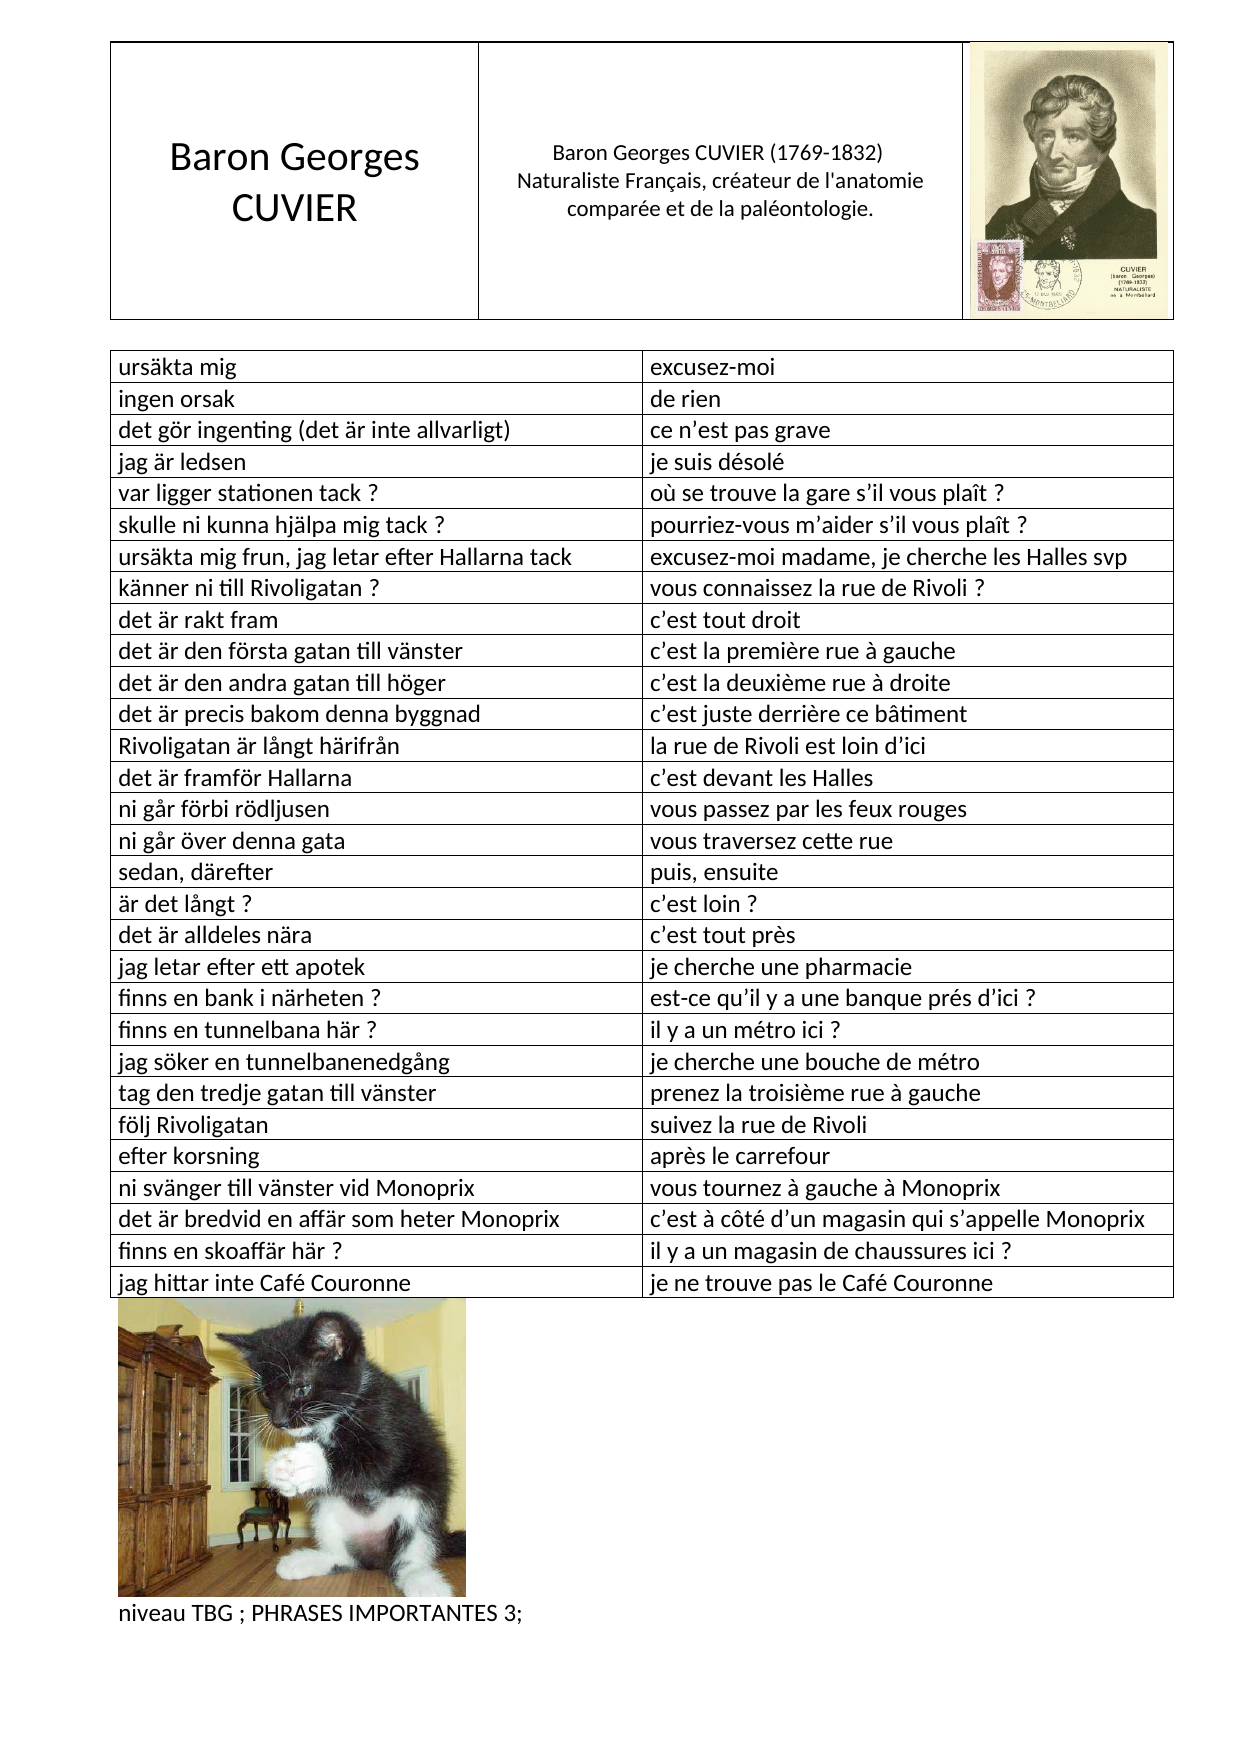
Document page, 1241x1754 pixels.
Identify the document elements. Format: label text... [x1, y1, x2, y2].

table_cell excusez-moi madame, je cherche les Halles svp [643, 541, 1173, 571]
text niveau TBG ; PHRASES IMPORTANTES 3; [118, 1597, 1181, 1628]
table_cell Rivoligatan är långt härifrån [111, 730, 642, 761]
table_cell finns en skoaffär här ? [111, 1235, 642, 1266]
table_cell efter korsning [111, 1140, 642, 1171]
table_cell följ Rivoligatan [111, 1109, 642, 1139]
table_cell c’est à côté d’un magasin qui s’appelle Monoprix [643, 1204, 1173, 1234]
table_cell ursäkta mig frun, jag letar efter Hallarna tack [111, 541, 642, 571]
table_cell il y a un magasin de chaussures ici ? [643, 1235, 1173, 1266]
table_cell c’est tout près [643, 920, 1173, 950]
table_cell jag letar efter ett apotek [111, 951, 642, 982]
table_cell c’est la première rue à gauche [643, 635, 1173, 666]
table_cell vous tournez à gauche à Monoprix [643, 1172, 1173, 1202]
table_cell det är den andra gatan till höger [111, 667, 642, 697]
table_cell jag hittar inte Café Couronne [111, 1267, 642, 1297]
table_cell prenez la troisième rue à gauche [643, 1077, 1173, 1108]
table_cell il y a un métro ici ? [643, 1014, 1173, 1045]
table_header Baron Georges CUVIER (1769-1832) Naturaliste Français, créateur de l'anatomie comparée et de la paléontologie. [479, 43, 962, 319]
table_cell det är rakt fram [111, 604, 642, 634]
table_cell tag den tredje gatan till vänster [111, 1077, 642, 1108]
table_cell la rue de Rivoli est loin d’ici [643, 730, 1173, 761]
table_cell det är framför Hallarna [111, 762, 642, 792]
table_cell où se trouve la gare s’il vous plaît ? [643, 478, 1173, 508]
table_cell puis, ensuite [643, 856, 1173, 887]
table_cell ni går över denna gata [111, 825, 642, 855]
table_cell jag söker en tunnelbanenedgång [111, 1046, 642, 1076]
table_cell vous traversez cette rue [643, 825, 1173, 855]
table_cell c’est la deuxième rue à droite [643, 667, 1173, 697]
table_header excusez-moi [643, 351, 1173, 382]
table_cell je ne trouve pas le Café Couronne [643, 1267, 1173, 1297]
table_header [1168, 43, 1173, 319]
table_cell ce n’est pas grave [643, 415, 1173, 445]
table_cell pourriez-vous m’aider s’il vous plaît ? [643, 509, 1173, 540]
table_cell je suis désolé [643, 446, 1173, 477]
table_cell det är alldeles nära [111, 920, 642, 950]
table_cell ingen orsak [111, 383, 642, 413]
table_cell är det långt ? [111, 888, 642, 918]
picture [118, 1298, 466, 1597]
table_cell c’est devant les Halles [643, 762, 1173, 792]
table_cell jag är ledsen [111, 446, 642, 477]
table_cell après le carrefour [643, 1140, 1173, 1171]
table_cell c’est juste derrière ce bâtiment [643, 699, 1173, 729]
table_cell det är bredvid en affär som heter Monoprix [111, 1204, 642, 1234]
table_cell c’est loin ? [643, 888, 1173, 918]
table_cell ni svänger till vänster vid Monoprix [111, 1172, 642, 1202]
table_cell vous passez par les feux rouges [643, 793, 1173, 824]
table_cell sedan, därefter [111, 856, 642, 887]
table_cell je cherche une pharmacie [643, 951, 1173, 982]
table_cell det är precis bakom denna byggnad [111, 699, 642, 729]
table_cell finns en bank i närheten ? [111, 983, 642, 1013]
table_header ursäkta mig [111, 351, 642, 382]
table_cell var ligger stationen tack ? [111, 478, 642, 508]
table_header Baron Georges CUVIER [111, 43, 478, 319]
table_cell suivez la rue de Rivoli [643, 1109, 1173, 1139]
table_cell c’est tout droit [643, 604, 1173, 634]
table_cell est-ce qu’il y a une banque prés d’ici ? [643, 983, 1173, 1013]
table_header [963, 43, 970, 319]
table_cell finns en tunnelbana här ? [111, 1014, 642, 1045]
table_cell det är den första gatan till vänster [111, 635, 642, 666]
table_cell je cherche une bouche de métro [643, 1046, 1173, 1076]
table_cell det gör ingenting (det är inte allvarligt) [111, 415, 642, 445]
table_cell ni går förbi rödljusen [111, 793, 642, 824]
table_cell känner ni till Rivoligatan ? [111, 572, 642, 603]
table_cell vous connaissez la rue de Rivoli ? [643, 572, 1173, 603]
table_cell skulle ni kunna hjälpa mig tack ? [111, 509, 642, 540]
picture [970, 42, 1168, 319]
table_cell de rien [643, 383, 1173, 413]
